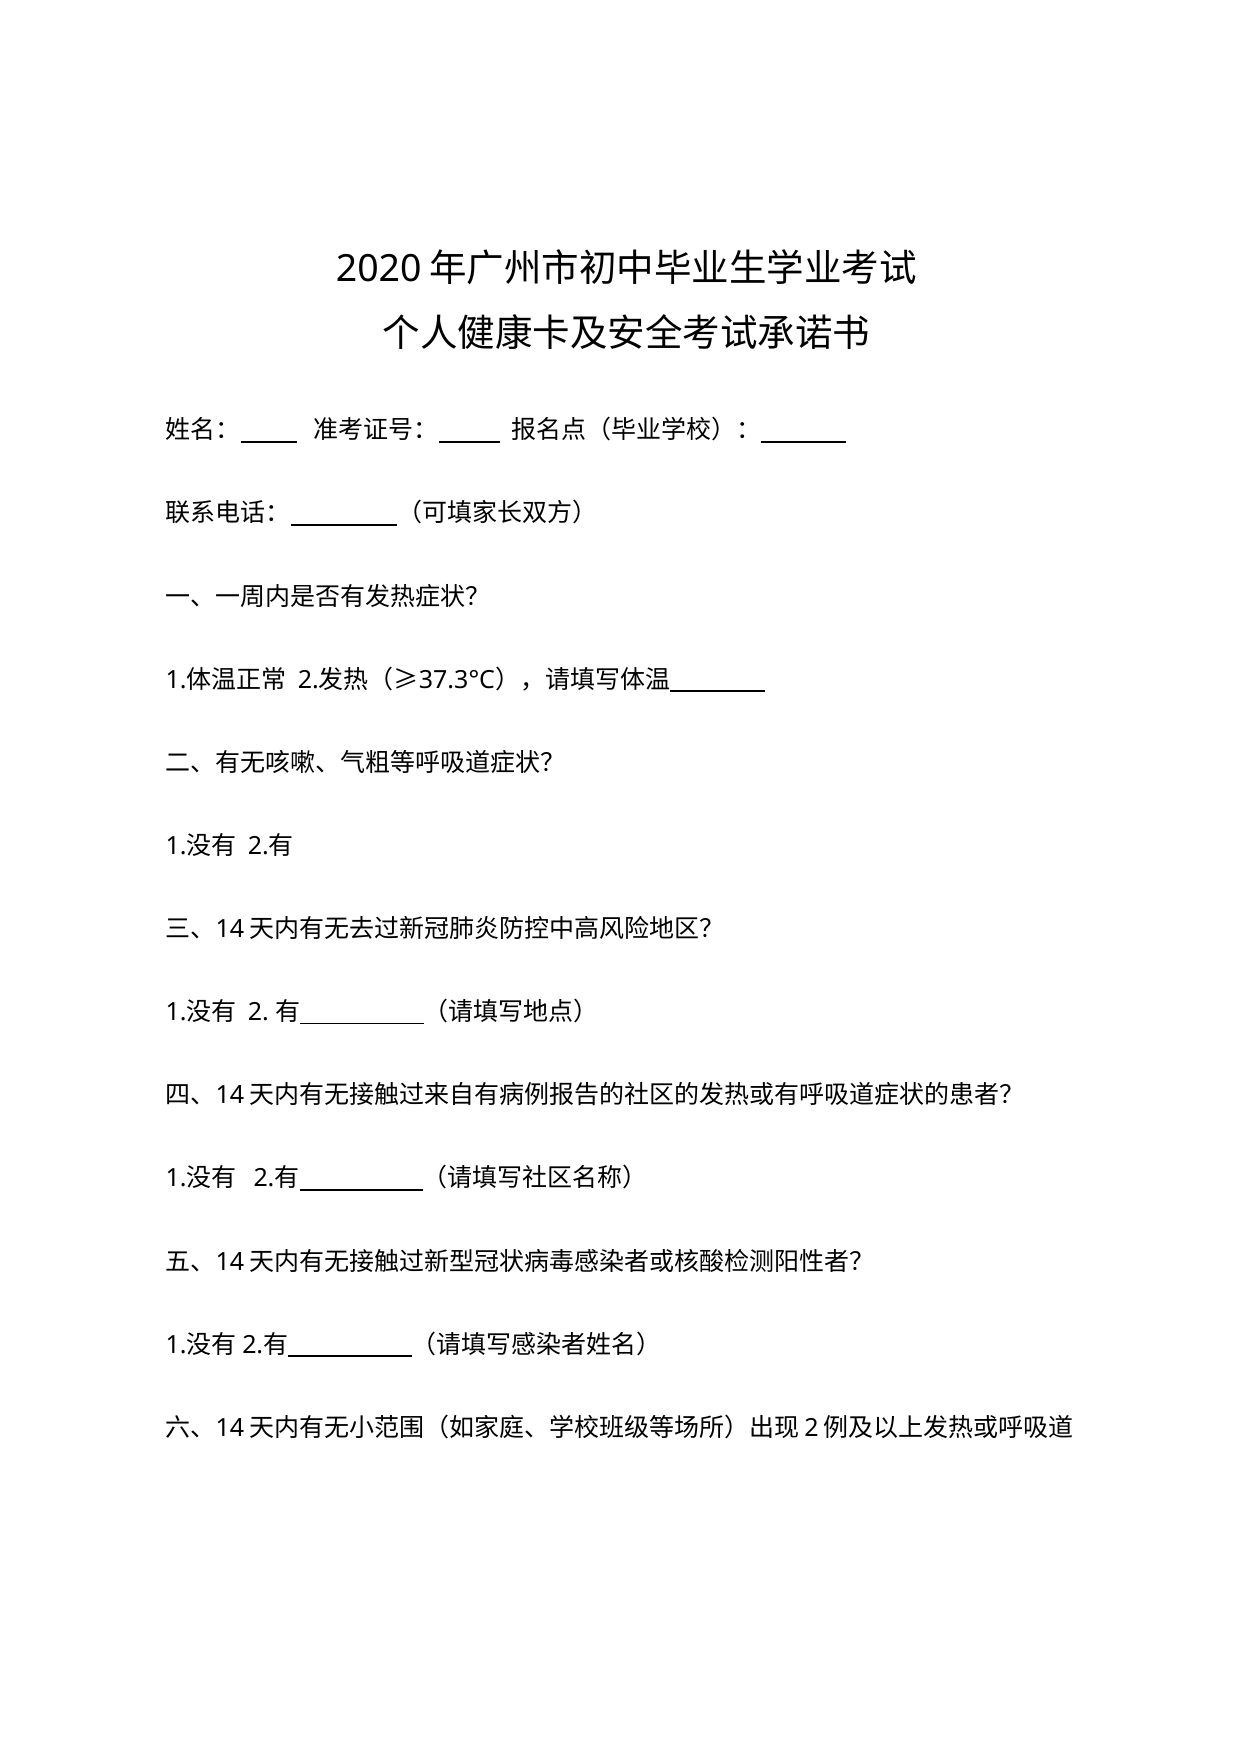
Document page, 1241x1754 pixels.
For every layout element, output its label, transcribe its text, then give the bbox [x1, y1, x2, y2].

text 1.体温正常 2.发热（≥37.3°C），请填写体温 [165, 645, 1087, 710]
text 联系电话： （可填家长双方） [165, 478, 1087, 543]
text 五、14天内有无接触过新型冠状病毒感染者或核酸检测阳性者？ [165, 1227, 1087, 1292]
text 四、14天内有无接触过来自有病例报告的社区的发热或有呼吸道症状的患者？ [165, 1060, 1087, 1125]
text 三、14天内有无去过新冠肺炎防控中高风险地区？ [165, 894, 1087, 959]
text 1.没有 2. 有 （请填写地点） [165, 977, 1087, 1042]
text 2020年广州市初中毕业生学业考试 [165, 233, 1087, 298]
text 姓名： 准考证号： 报名点（毕业学校）： [165, 395, 1087, 460]
text 一、一周内是否有发热症状？ [165, 562, 1087, 627]
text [165, 1393, 1087, 1458]
text 1.没有 2.有 [165, 811, 1087, 876]
text 个人健康卡及安全考试承诺书 [165, 298, 1087, 363]
text 二、有无咳嗽、气粗等呼吸道症状？ [165, 728, 1087, 793]
text 1.没有 2.有 （请填写感染者姓名） [165, 1310, 1087, 1375]
text 1.没有 2.有 （请填写社区名称） [165, 1143, 1087, 1208]
